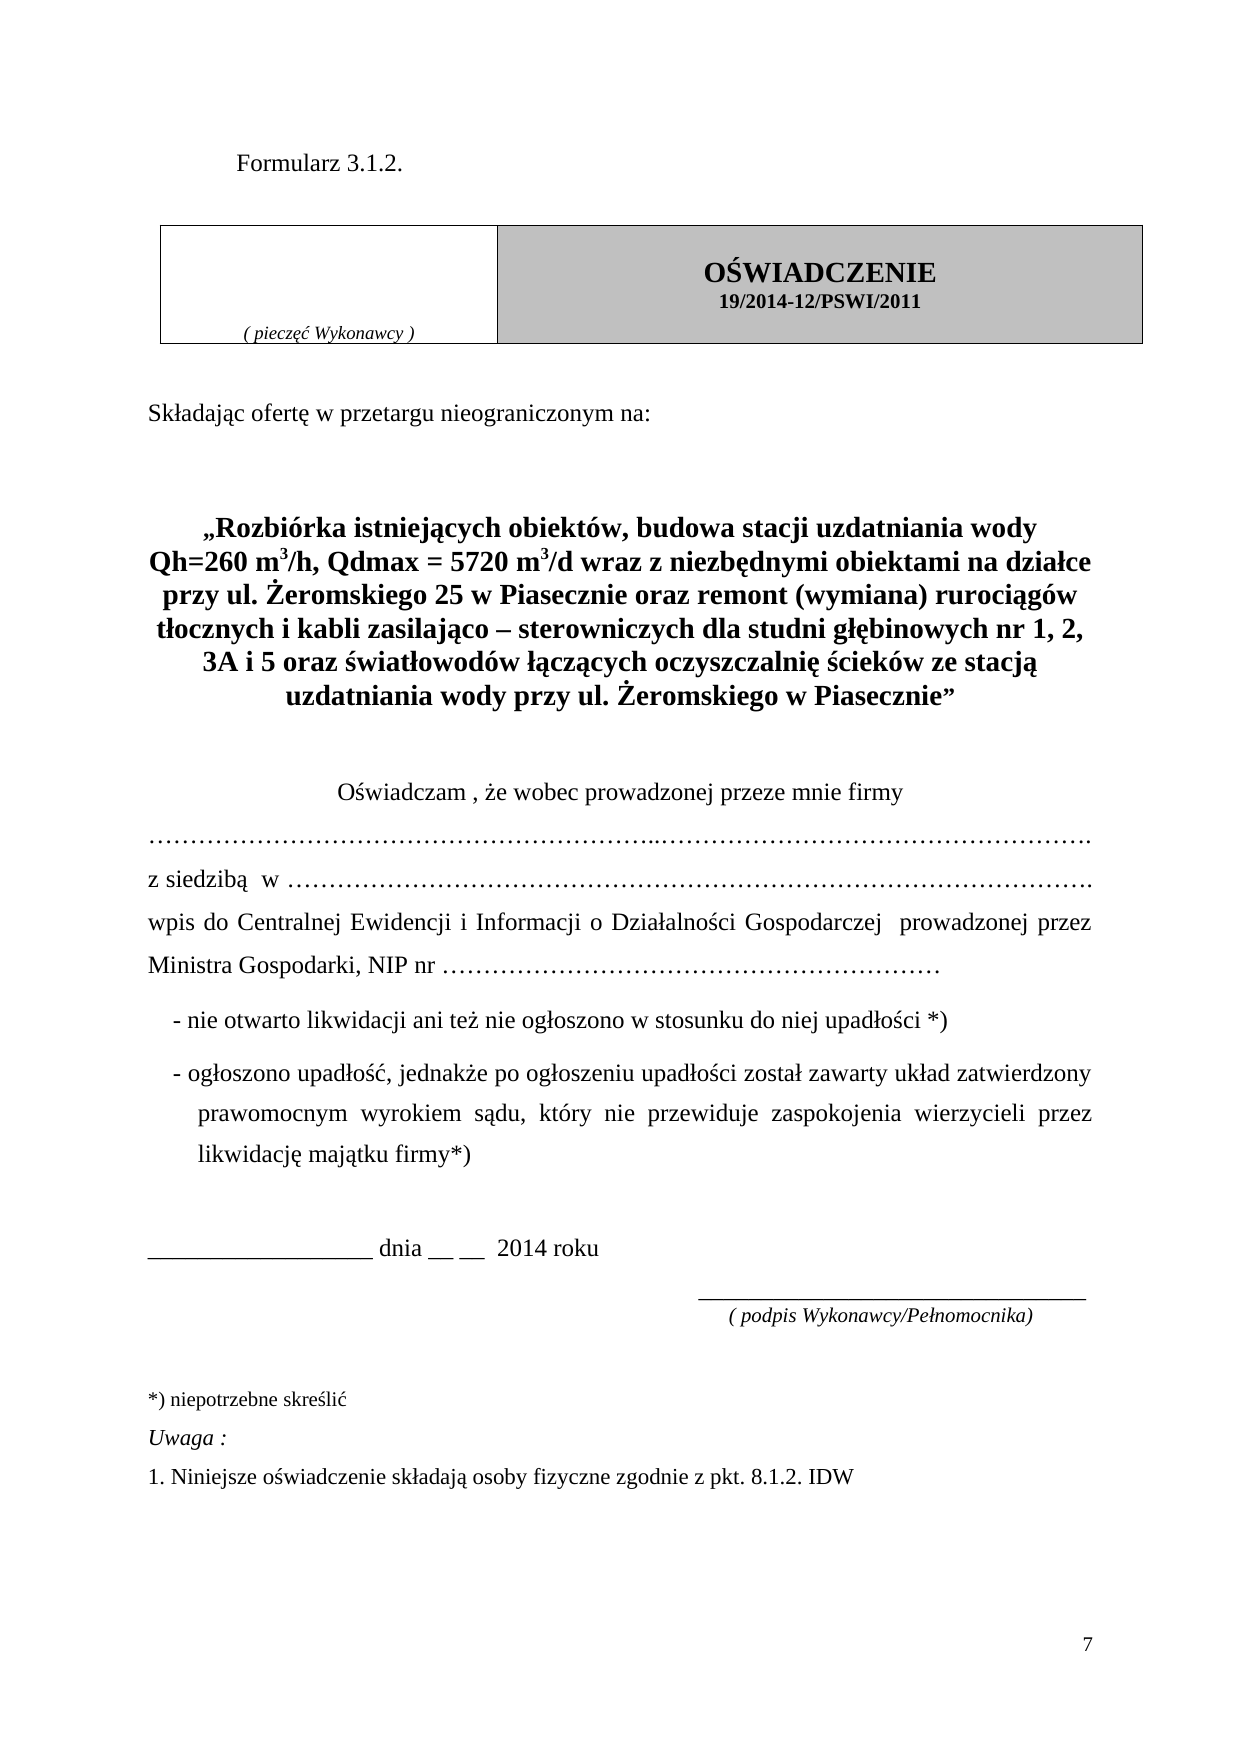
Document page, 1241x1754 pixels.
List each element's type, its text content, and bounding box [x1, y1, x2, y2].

text Składając ofertę w przetargu nieograniczonym na: [148, 398, 1093, 427]
text ( podpis Wykonawcy/Pełnomocnika) [195, 1303, 1093, 1327]
text Uwaga : [148, 1424, 1093, 1450]
text z siedzibą w ……………………………………………………………………………………. wpis do Centralnej Ewidencji i Informacji o Działalności Gospodarczej prowadzonej przez Ministra Gospodarki, NIP nr …………………………………………………… [148, 864, 1093, 979]
text Formularz 3.1.2. [148, 148, 1093, 176]
text Oświadczam , że wobec prowadzonej przeze mnie firmy [148, 777, 1093, 806]
table_header OŚWIADCZENIE 19/2014-12/PSWI/2011 [498, 226, 1142, 343]
text 1. Niniejsze oświadczenie składają osoby fizyczne zgodnie z pkt. 8.1.2. IDW [148, 1463, 1093, 1489]
text „Rozbiórka istniejących obiektów, budowa stacji uzdatniania wody Qh=260 m3/h, Qdmax = 5720 m3/d wraz z niezbędnymi obiektami na działce przy ul. Żeromskiego 25 w Piasecznie oraz remont (wymiana) rurociągów tłocznych i kabli zasilająco – sterowniczych dla studni głębinowych nr 1, 2, 3A i 5 oraz światłowodów łączących oczyszczalnię ścieków ze stacją uzdatniania wody przy ul. Żeromskiego w Piasecznie” [148, 510, 1093, 712]
text *) niepotrzebne skreślić [148, 1387, 1093, 1411]
text - nie otwarto likwidacji ani też nie ogłoszono w stosunku do niej upadłości *) [173, 1006, 1093, 1034]
table_header ( pieczęć Wykonawcy ) [161, 226, 497, 343]
text _______________________________ [148, 1274, 1093, 1303]
text __________________ dnia __ __ 2014 roku [148, 1233, 1093, 1261]
text ……………………………………………………..……………………………………………. [148, 821, 1093, 849]
text - ogłoszono upadłość, jednakże po ogłoszeniu upadłości został zawarty układ zatwierdzony prawomocnym wyrokiem sądu, który nie przewiduje zaspokojenia wierzycieli przez likwidację majątku firmy*) [173, 1058, 1093, 1167]
